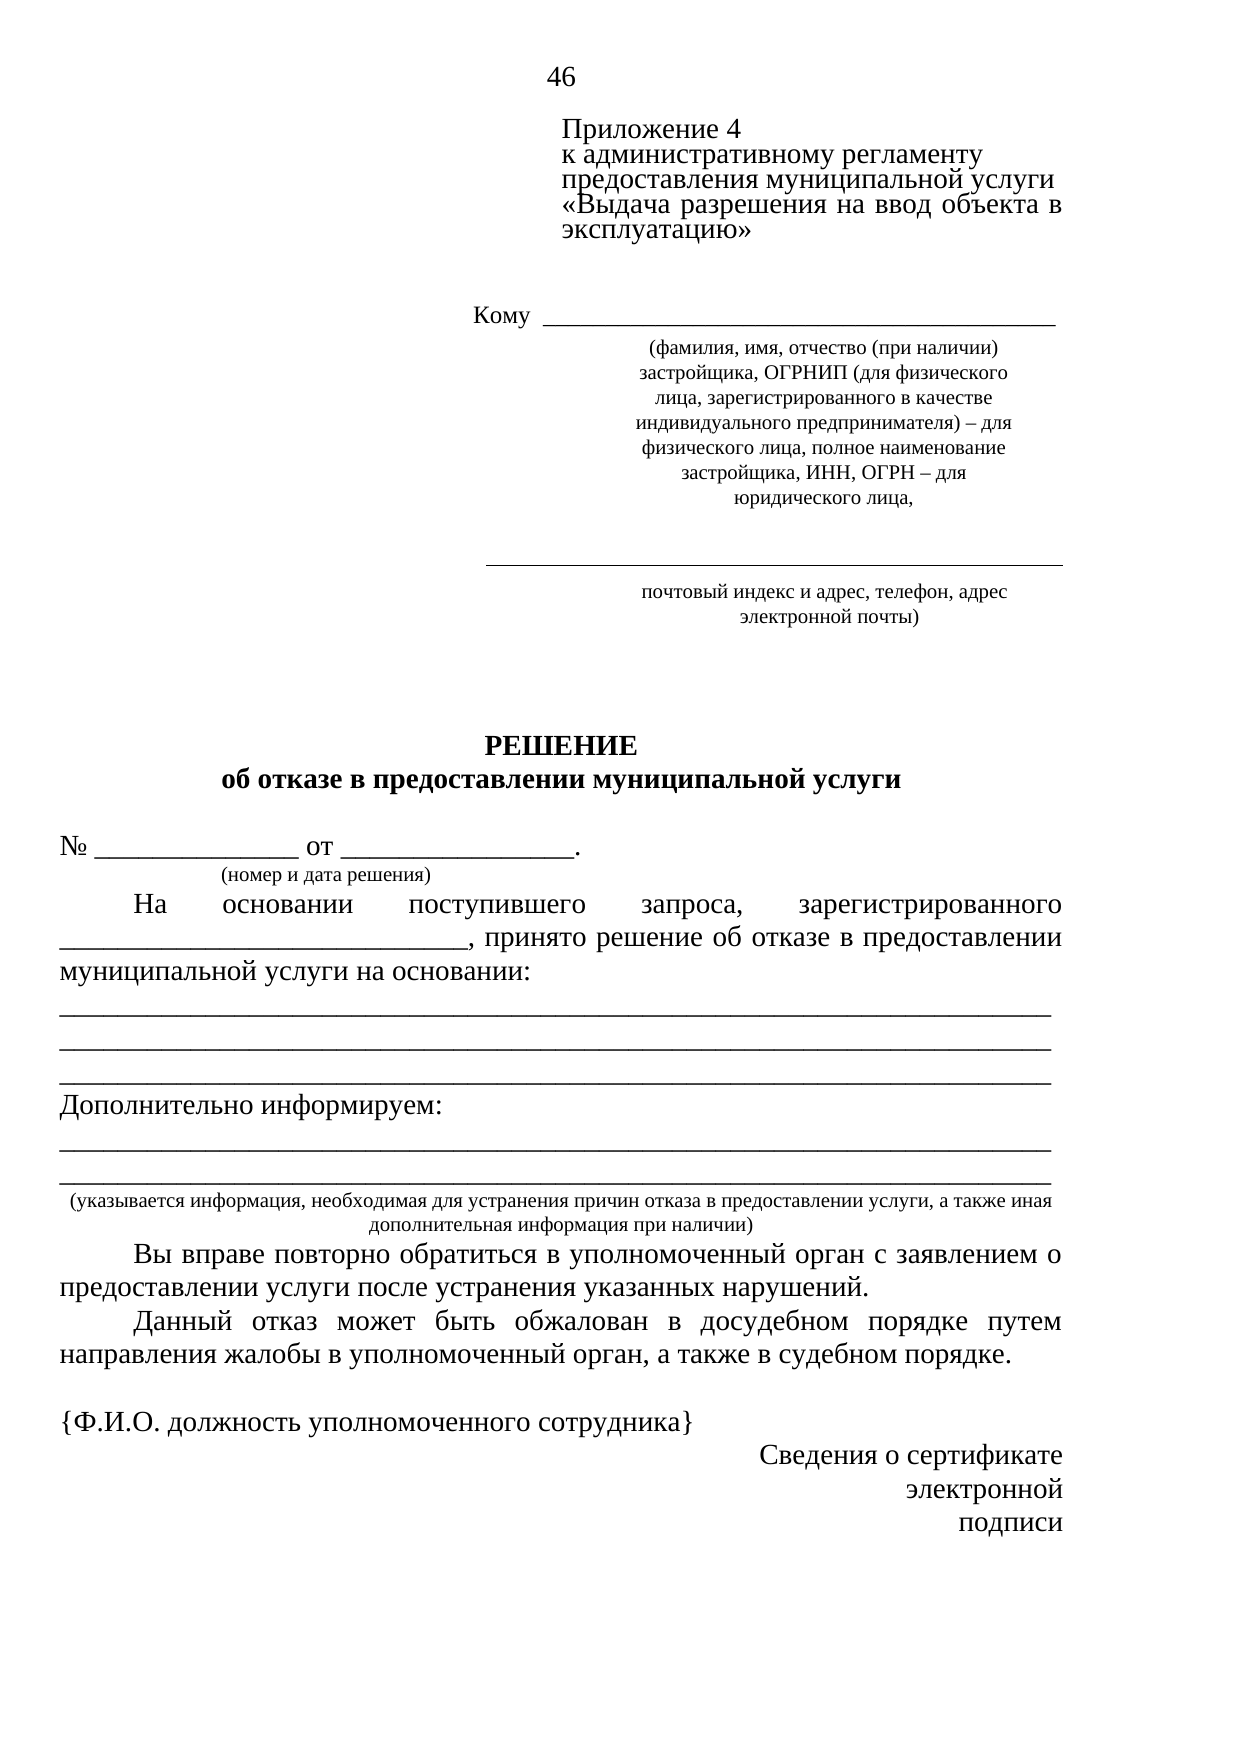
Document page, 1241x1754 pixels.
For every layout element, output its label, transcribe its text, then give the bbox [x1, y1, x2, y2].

text На основании поступившего запроса, зарегистрированного ____________________________, принято решение об отказе в предоставлении муниципальной услуги на основании: ____________________________________________________________________ [59, 886, 1063, 1020]
text ____________________________________________________________________ [59, 1020, 1063, 1054]
text (номер и дата решения) [59, 862, 1063, 886]
text Вы вправе повторно обратиться в уполномоченный орган с заявлением о предоставлении услуги после устранения указанных нарушений. [59, 1236, 1063, 1303]
text Сведения о сертификате [59, 1437, 1063, 1471]
text № ______________ от ________________. [59, 828, 1063, 862]
text (фамилия, имя, отчество (при наличии) застройщика, ОГРНИП (для физического лица, зарегистрированного в качестве индивидуального предпринимателя) – для физического лица, полное наименование застройщика, ИНН, ОГРН – для юридического лица, [615, 334, 1032, 509]
text предоставления муниципальной услуги [561, 168, 1063, 193]
text об отказе в предоставлении муниципальной услуги [59, 761, 1063, 795]
text почтовый индекс и адрес, телефон, адрес электронной почты) [626, 566, 1023, 629]
text подписи [59, 1504, 1063, 1538]
text ____________________________________________________________________ [59, 1154, 1063, 1188]
text Данный отказ может быть обжалован в досудебном порядке путем направления жалобы в уполномоченный орган, а также в судебном порядке. [59, 1303, 1063, 1370]
text Дополнительно информируем: [59, 1087, 1063, 1121]
text (указывается информация, необходимая для устранения причин отказа в предоставлении услуги, а также иная дополнительная информация при наличии) [59, 1188, 1063, 1236]
text к административному регламенту [561, 143, 1063, 168]
text ____________________________________________________________________ [59, 1121, 1063, 1154]
text «Выдача разрешения на ввод объекта в эксплуатацию» [561, 193, 1063, 243]
text {Ф.И.О. должность уполномоченного сотрудника} [59, 1404, 1063, 1437]
text ____________________________________________________________________ [59, 1054, 1063, 1087]
text электронной [59, 1471, 1063, 1504]
text Кому _________________________________________ [473, 301, 1063, 329]
text РЕШЕНИЕ [59, 728, 1063, 761]
text Приложение 4 [561, 118, 1031, 143]
